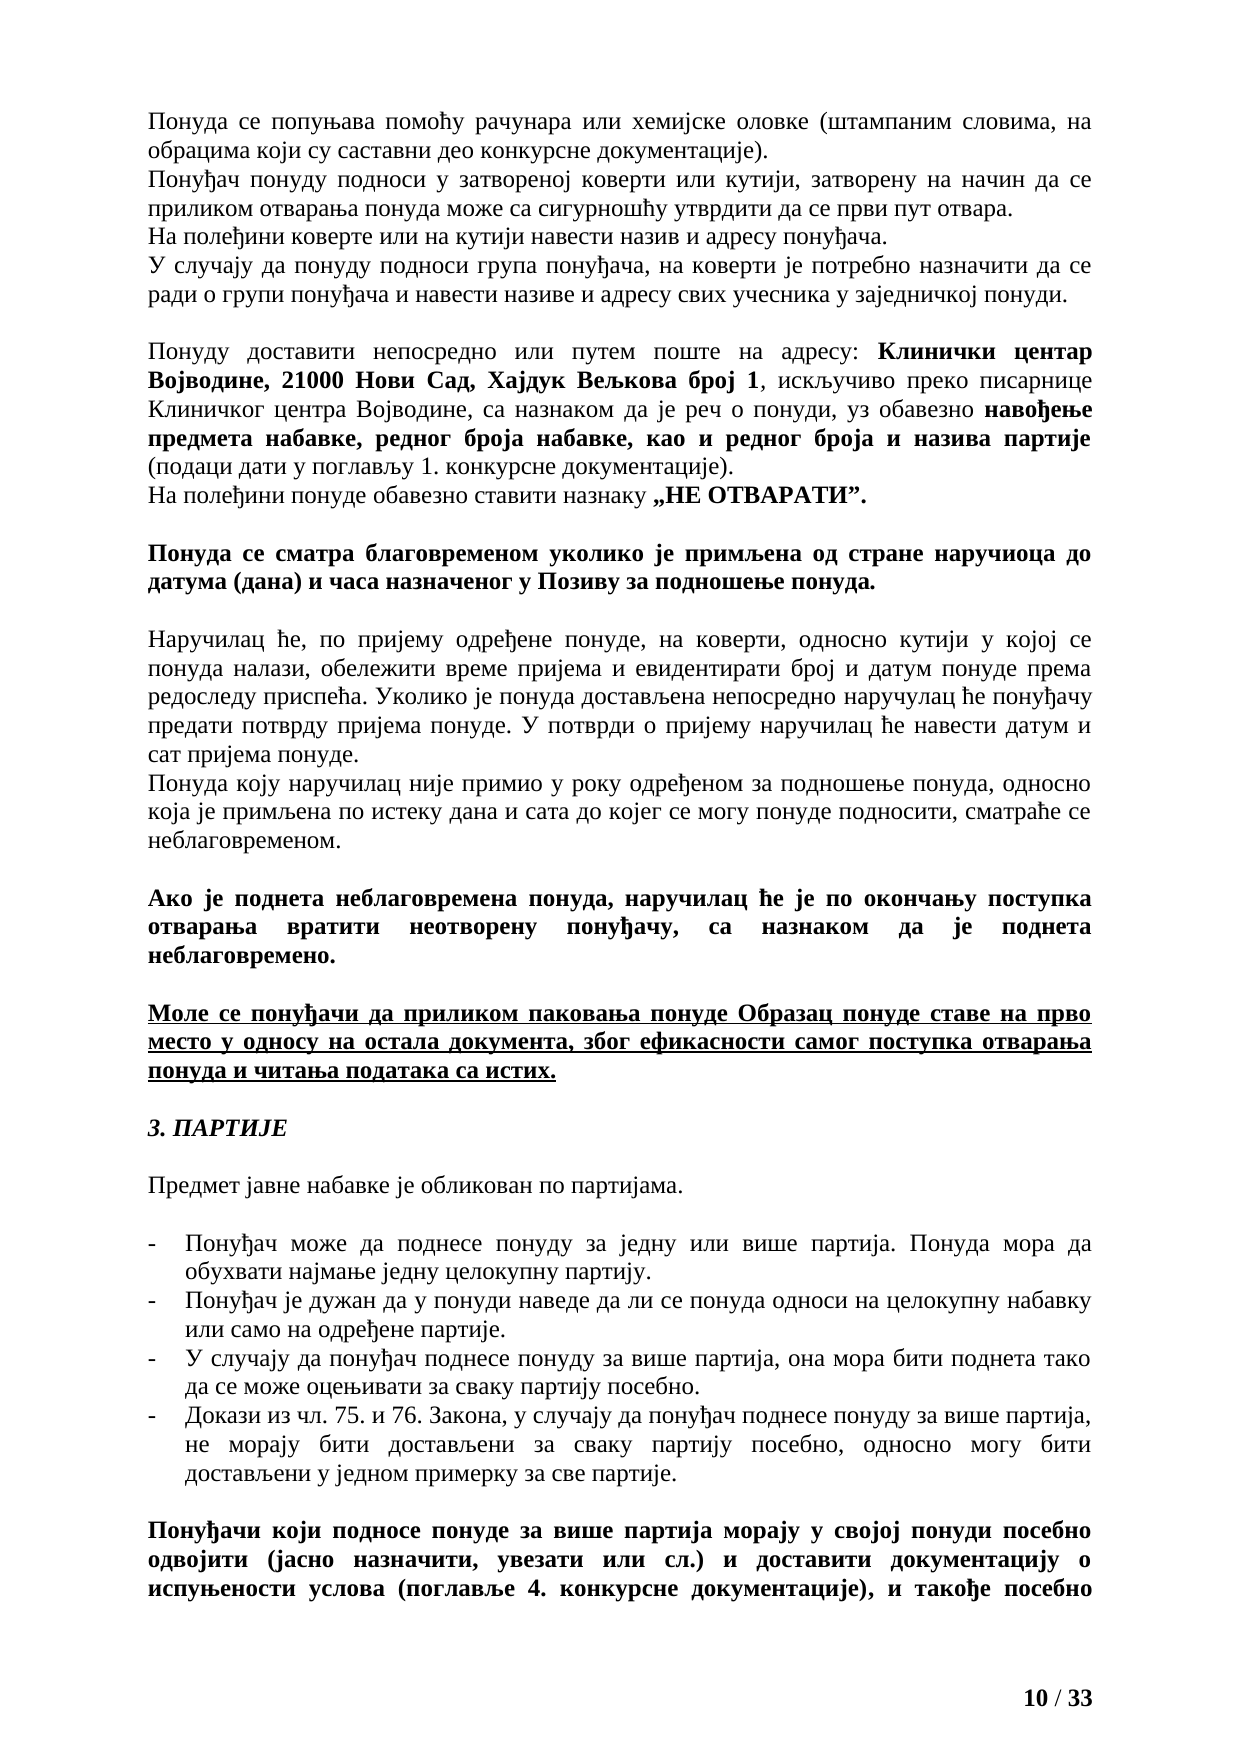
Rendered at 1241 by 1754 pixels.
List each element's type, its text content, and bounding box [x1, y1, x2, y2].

text На полеђини понуде обавезно ставити назнаку „НЕ ОТВАРАТИ”. [148, 480, 1092, 509]
text На полеђини коверте или на кутији навести назив и адресу понуђача. [148, 221, 1092, 250]
text Понуда се сматра благовременом уколико је примљена од стране наручиоца до датума (дана) и часа назначеног у Позиву за подношење понуда. [148, 538, 1092, 595]
list У случају да понуђач поднесе понуду за више партија, она мора бити поднета тако да се може оцењивати за сваку партију посебно. [148, 1343, 1092, 1400]
text Моле се понуђачи да приликом паковања понуде Образац понуде ставе на прво место у односу на остала документа, због ефикасности самог поступка отварања понуда и читања података са истих. [148, 1024, 1092, 1051]
text Моле се понуђачи да приликом паковања понуде Образац понуде ставе на прво место у односу на остала документа, због ефикасности самог поступка отварања понуда и читања података са истих. [148, 998, 1092, 1023]
text Понуда се попуњава помоћу рачунара или хемијске оловке (штампаним словима, на обрацима који су саставни део конкурсне документације). [148, 106, 1092, 164]
text У случају да понуду подноси група понуђача, на коверти је потребно назначити да се ради о групи понуђача и навести називе и адресу свих учесника у заједничкој понуди. [148, 250, 1092, 308]
list Понуђач је дужан да у понуди наведе да ли се понуда односи на целокупну набавку или само на одређене партије. [148, 1285, 1092, 1343]
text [148, 1515, 1092, 1601]
text Понуда коју наручилац није примио у року одређеном за подношење понуда, односно која је примљена по истеку дана и сата до којег се могу понуде подносити, сматраће се неблаговременом. [148, 768, 1092, 854]
text Понуђач понуду подноси у затвореној коверти или кутији, затворену на начин да се приликом отварања понуда може са сигурношћу утврдити да се први пут отвара. [148, 164, 1092, 221]
text Предмет јавне набавке je обликован по партијама. [148, 1170, 1092, 1199]
text 3. ПАРТИЈЕ [148, 1113, 1092, 1141]
text Моле се понуђачи да приликом паковања понуде Образац понуде ставе на прво место у односу на остала документа, због ефикасности самог поступка отварања понуда и читања података са истих. [148, 1053, 1092, 1084]
list Понуђач може да поднесе понуду за једну или више партија. Понуда мора да обухвати најмање једну целокупну партију. [148, 1228, 1092, 1285]
list Докази из чл. 75. и 76. Закона, у случају да понуђач поднесе понуду за више партија, не морају бити достављени за сваку партију посебно, односно могу бити достављени у једном примерку за све партије. [148, 1400, 1092, 1486]
text Ако је поднета неблаговремена понуда, наручилац ће је по окончању поступка отварања вратити неотворену понуђачу, са назнаком да је поднета неблаговремено. [148, 883, 1092, 969]
text Наручилац ће, по пријему одређене понуде, на коверти, односно кутији у којој се понуда налази, обележити време пријема и евидентирати број и датум понуде према редоследу приспећа. Уколико је понуда достављена непосредно наручулац ће понуђачу предати потврду пријема понуде. У потврди о пријему наручилац ће навести датум и сат пријема понуде. [148, 624, 1092, 768]
text Понуду доставити непосредно или путем поште на адресу: Клинички центар Војводине, 21000 Нови Сад, Хајдук Вељкова број 1, искључиво преко писарнице Клиничког центра Војводине, са назнаком да је реч о понуди, уз обавезно навођење предмета набавке, редног броја набавке, као и редног броја и назива партије (подаци дати у поглављу 1. конкурсне документације). [148, 336, 1092, 480]
